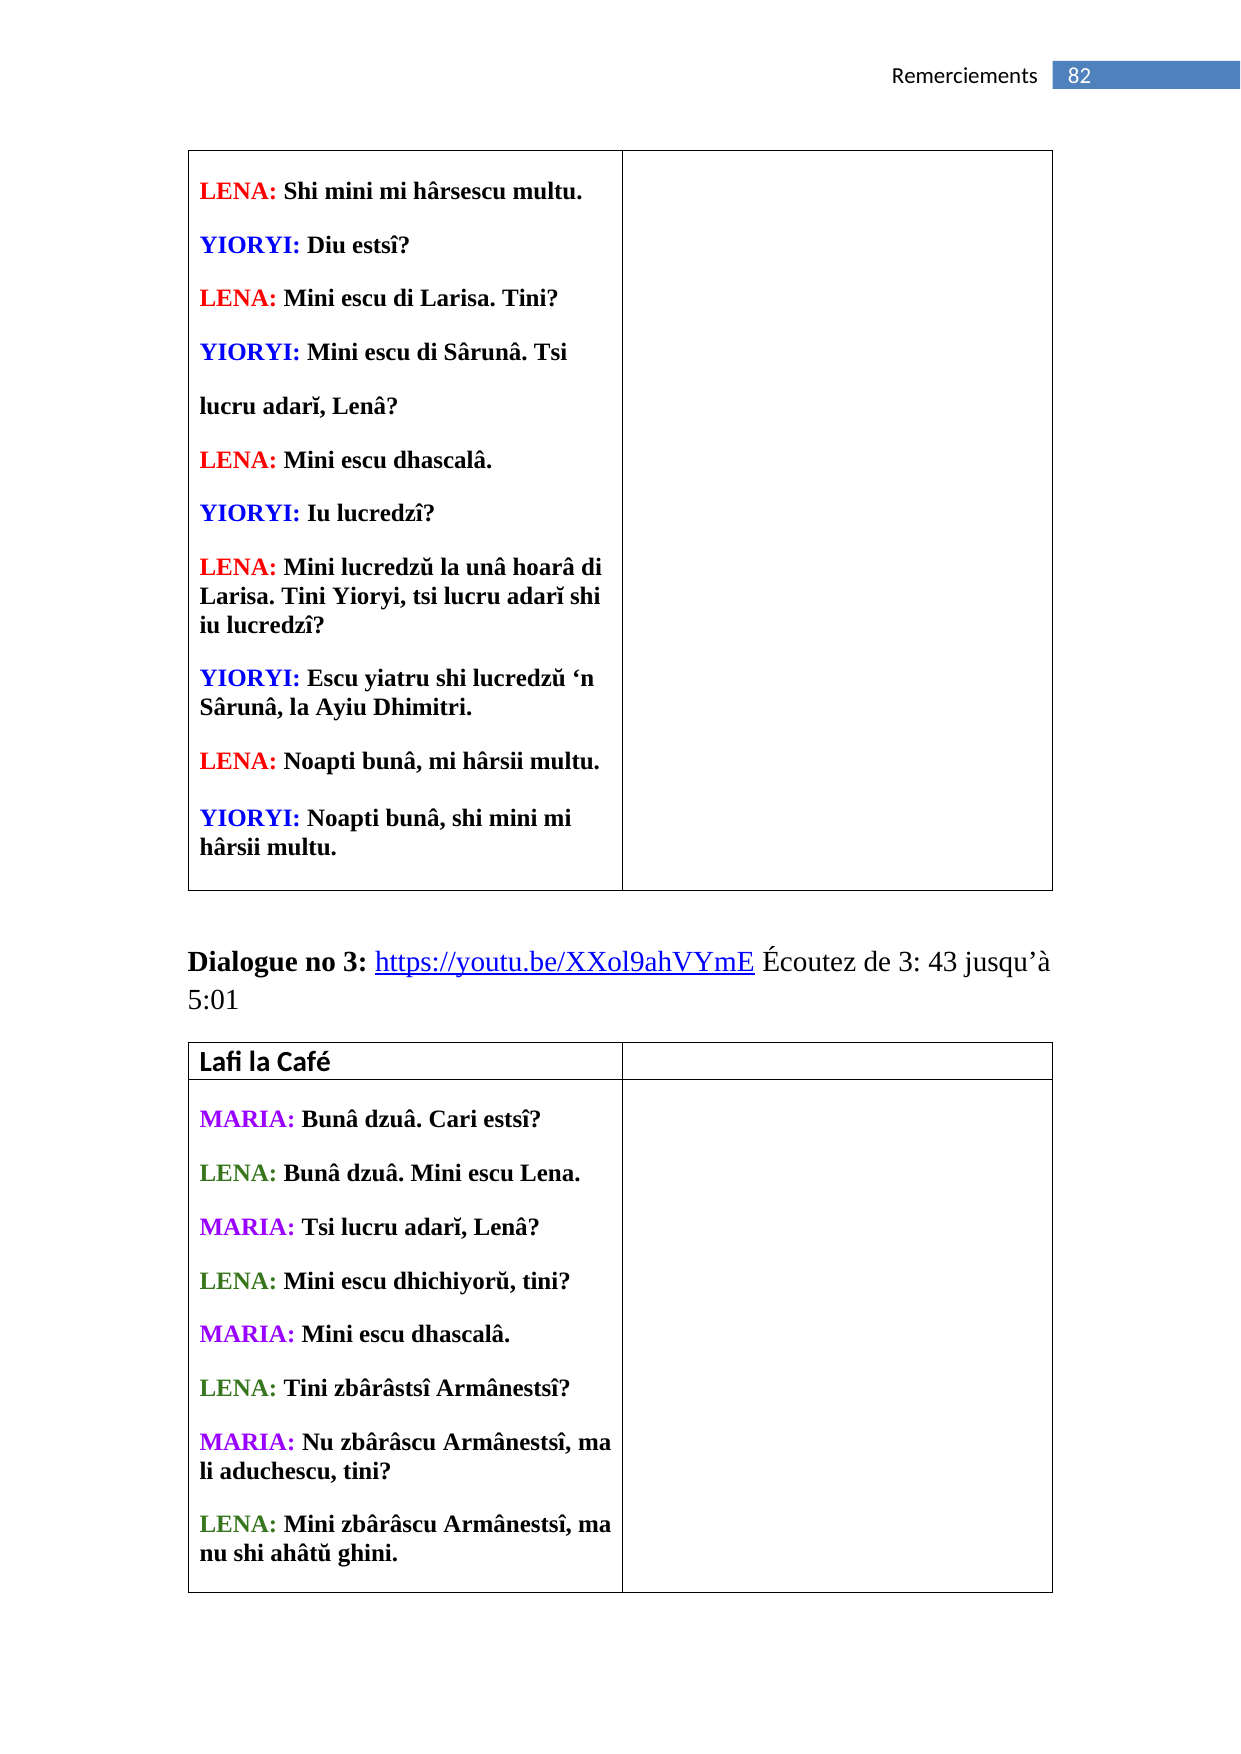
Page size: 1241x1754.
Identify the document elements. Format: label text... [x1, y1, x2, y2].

table_header [623, 1043, 1052, 1078]
table_cell [623, 151, 1052, 890]
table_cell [189, 1080, 622, 1592]
table_cell [623, 1080, 1052, 1592]
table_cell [189, 151, 622, 890]
text Dialogue no 3: https://youtu.be/XXol9ahVYmE Écoutez de 3: 43 jusqu’à 5:01 [187, 944, 1053, 1016]
table_header Lafi la Café [189, 1043, 622, 1078]
